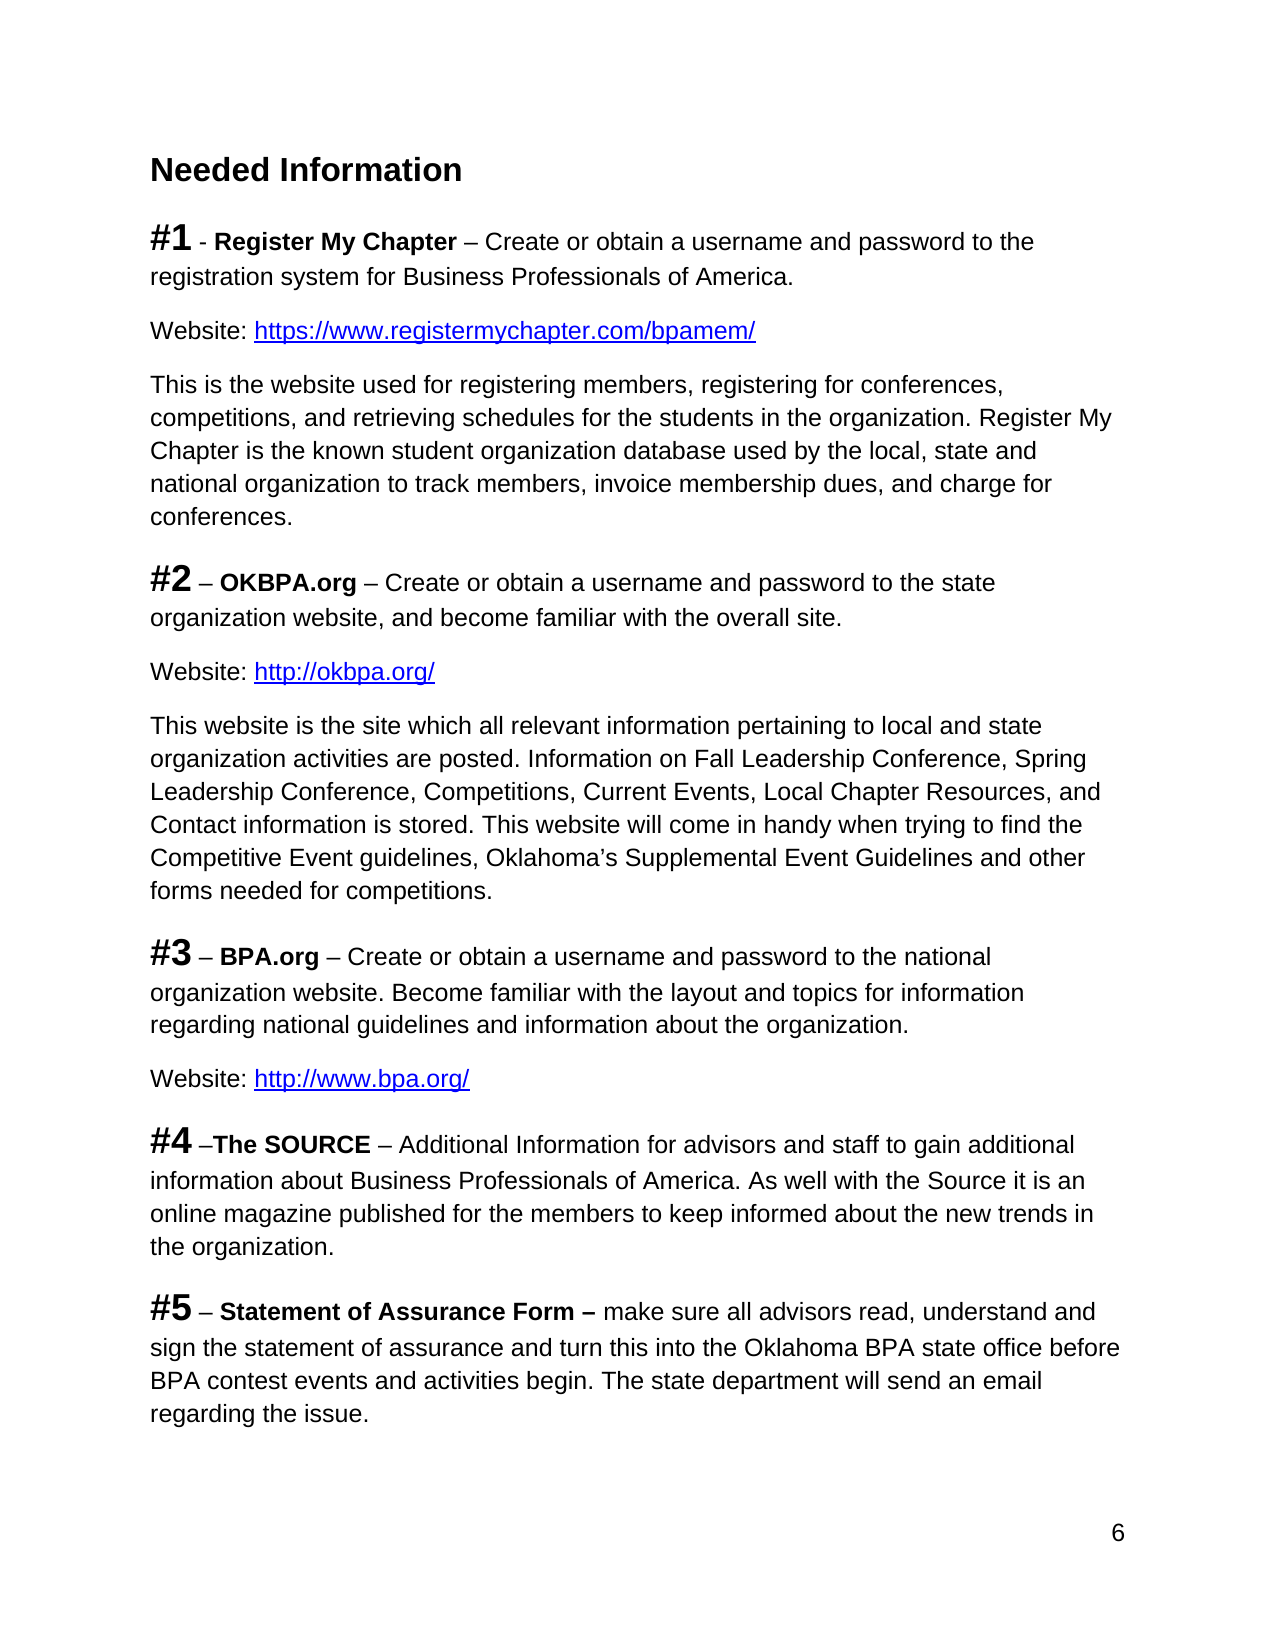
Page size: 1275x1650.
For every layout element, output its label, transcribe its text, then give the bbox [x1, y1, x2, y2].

text Website: http://okbpa.org/ [150, 657, 1125, 686]
text #2 – OKBPA.org – Create or obtain a username and password to the state organization website, and become familiar with the overall site. [150, 556, 1125, 632]
text This is the website used for registering members, registering for conferences, competitions, and retrieving schedules for the students in the organization. Register My Chapter is the known student organization database used by the local, state and national organization to track members, invoice membership dues, and charge for conferences. [150, 370, 1125, 531]
text #1 - Register My Chapter – Create or obtain a username and password to the registration system for Business Professionals of America. [150, 215, 1125, 291]
text #5 – Statement of Assurance Form – make sure all advisors read, understand and sign the statement of assurance and turn this into the Oklahoma BPA state office before BPA contest events and activities begin. The state department will send an email regarding the issue. [150, 1286, 1125, 1428]
text This website is the site which all relevant information pertaining to local and state organization activities are posted. Information on Fall Leadership Conference, Spring Leadership Conference, Competitions, Current Events, Local Chapter Resources, and Contact information is stored. This website will come in handy when trying to find the Competitive Event guidelines, Oklahoma’s Supplemental Event Guidelines and other forms needed for competitions. [150, 711, 1125, 905]
text #3 – BPA.org – Create or obtain a username and password to the national organization website. Become familiar with the layout and topics for information regarding national guidelines and information about the organization. [150, 930, 1125, 1039]
text Website: https://www.registermychapter.com/bpamem/ [150, 316, 1125, 345]
text #4 –The SOURCE – Additional Information for advisors and staff to gain additional information about Business Professionals of America. As well with the Source it is an online magazine published for the members to keep informed about the new trends in the organization. [150, 1118, 1125, 1260]
text Needed Information [150, 150, 1125, 188]
text Website: http://www.bpa.org/ [150, 1064, 1125, 1093]
